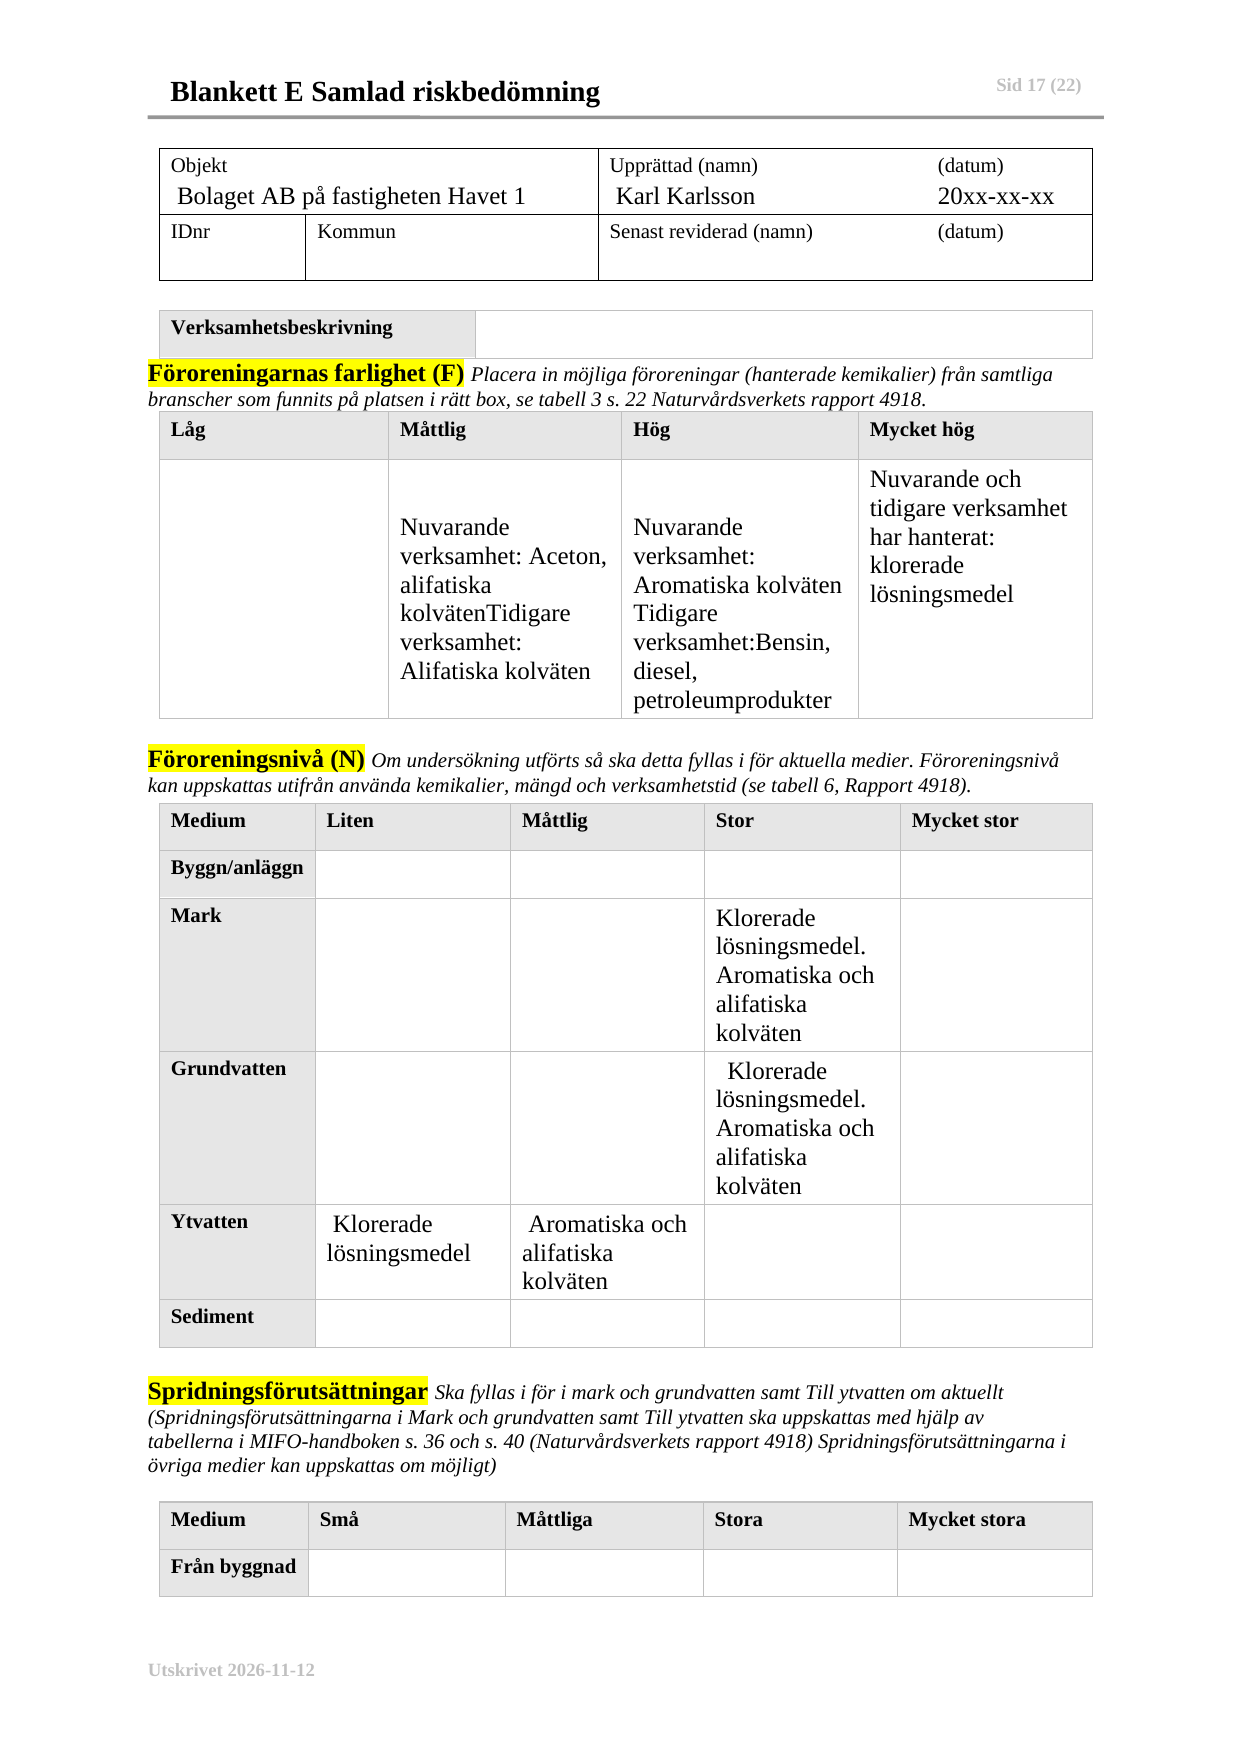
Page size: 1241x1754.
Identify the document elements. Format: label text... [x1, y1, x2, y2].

text Föroreningarnas farlighet (F) Placera in möjliga föroreningar (hanterade kemikalier) från samtliga branscher som funnits på platsen i rätt box, se tabell 3 s. 22 Naturvårdsverkets rapport 4918. [148, 359, 1093, 411]
table_cell Från byggnad [160, 1550, 308, 1596]
table_header Låg [160, 412, 388, 459]
table_cell [705, 1300, 900, 1347]
table_cell [511, 1052, 704, 1204]
table_cell [316, 851, 510, 897]
table_cell IDnr [160, 215, 305, 280]
table_header Objekt [160, 149, 598, 214]
table_cell [316, 899, 510, 1051]
table_cell Senast reviderad (namn) [599, 215, 926, 280]
table_cell [316, 1052, 510, 1204]
table_cell [898, 1550, 1092, 1596]
table_header Måttlig [511, 804, 704, 850]
table_header Upprättad (namn) [599, 149, 926, 214]
table_header Mycket stor [901, 804, 1092, 850]
table_cell [309, 1550, 505, 1596]
table_header Medium [160, 804, 315, 850]
table_cell [901, 1052, 1092, 1204]
table_header Medium [160, 1503, 308, 1549]
table_cell [705, 851, 900, 897]
table_cell [705, 1052, 900, 1204]
table_cell Sediment [160, 1300, 315, 1347]
table_header (datum) [926, 149, 1092, 214]
table_cell [389, 460, 621, 718]
table_cell Ytvatten [160, 1205, 315, 1299]
table_header Måttliga [506, 1503, 703, 1549]
table_cell [622, 460, 858, 718]
table_cell [506, 1550, 703, 1596]
table_cell [901, 851, 1092, 897]
table_cell [901, 899, 1092, 1051]
table_cell (datum) [926, 215, 1092, 280]
text (Spridningsförutsättningarna i Mark och grundvatten samt Till ytvatten ska uppskattas med hjälp av [148, 1405, 1093, 1429]
table_header Verksamhetsbeskrivning [160, 311, 475, 357]
table_cell [859, 460, 1092, 718]
table_cell [901, 1300, 1092, 1347]
table_cell [511, 899, 704, 1051]
table_cell [705, 1205, 900, 1299]
table_cell [901, 1205, 1092, 1299]
table_cell [511, 1205, 704, 1299]
table_cell Kommun [306, 215, 598, 280]
table_cell [511, 1300, 704, 1347]
table_header Liten [316, 804, 510, 850]
table_cell [316, 1205, 510, 1299]
table_header Mycket stora [898, 1503, 1092, 1549]
text tabellerna i MIFO-handboken s. 36 och s. 40 (Naturvårdsverkets rapport 4918) Spridningsförutsättningarna i övriga medier kan uppskattas om möjligt) [148, 1429, 1093, 1477]
table_header Stor [705, 804, 900, 850]
table_header Små [309, 1503, 505, 1549]
table_header [476, 311, 1092, 357]
table_header Stora [704, 1503, 897, 1549]
table_cell [160, 460, 388, 718]
table_cell Grundvatten [160, 1052, 315, 1204]
table_cell Mark [160, 899, 315, 1051]
table_cell [705, 899, 900, 1051]
text Spridningsförutsättningar Ska fyllas i för i mark och grundvatten samt Till ytvatten om aktuellt [428, 1376, 1093, 1405]
table_cell [704, 1550, 897, 1596]
subtitle Föroreningsnivå (N) Om undersökning utförts så ska detta fyllas i för aktuella medier. Föroreningsnivå kan uppskattas utifrån använda kemikalier, mängd och verksamhetstid (se tabell 6, Rapport 4918). [148, 744, 1093, 797]
table_header Måttlig [389, 412, 621, 459]
table_cell [316, 1300, 510, 1347]
table_header Hög [622, 412, 858, 459]
table_cell Byggn/anläggn [160, 851, 315, 897]
table_header Mycket hög [859, 412, 1092, 459]
table_cell [511, 851, 704, 897]
